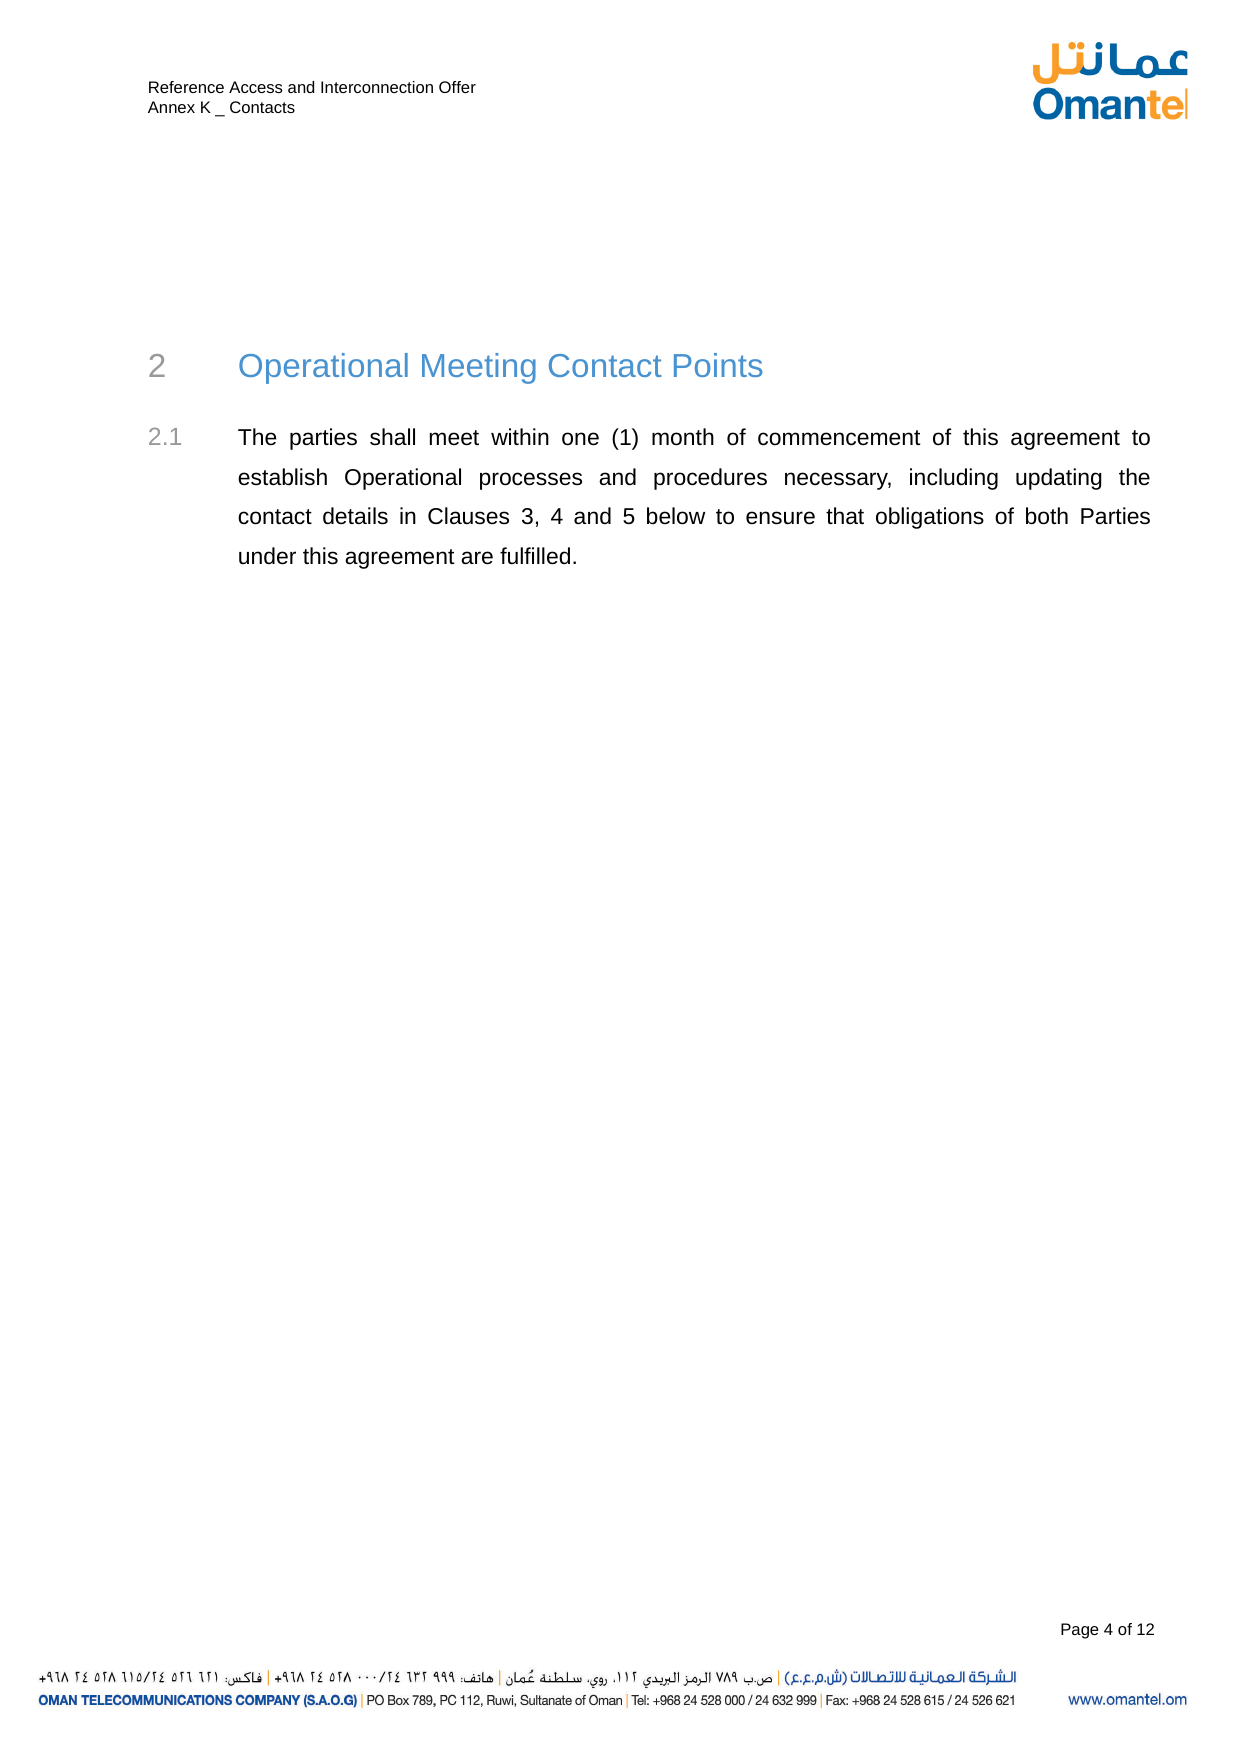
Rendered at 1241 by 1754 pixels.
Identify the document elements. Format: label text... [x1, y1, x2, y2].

subtitle Operational Meeting Contact Points [148, 346, 1152, 384]
picture [1033, 27, 1188, 128]
picture [0, 1662, 1236, 1714]
list The parties shall meet within one (1) month of commencement of this agreement to establish Operational processes and procedures necessary, including updating the contact details in Clauses ‎3, ‎4 and ‎5 below to ensure that obligations of both Parties under this agreement are fulfilled. [148, 422, 1152, 569]
